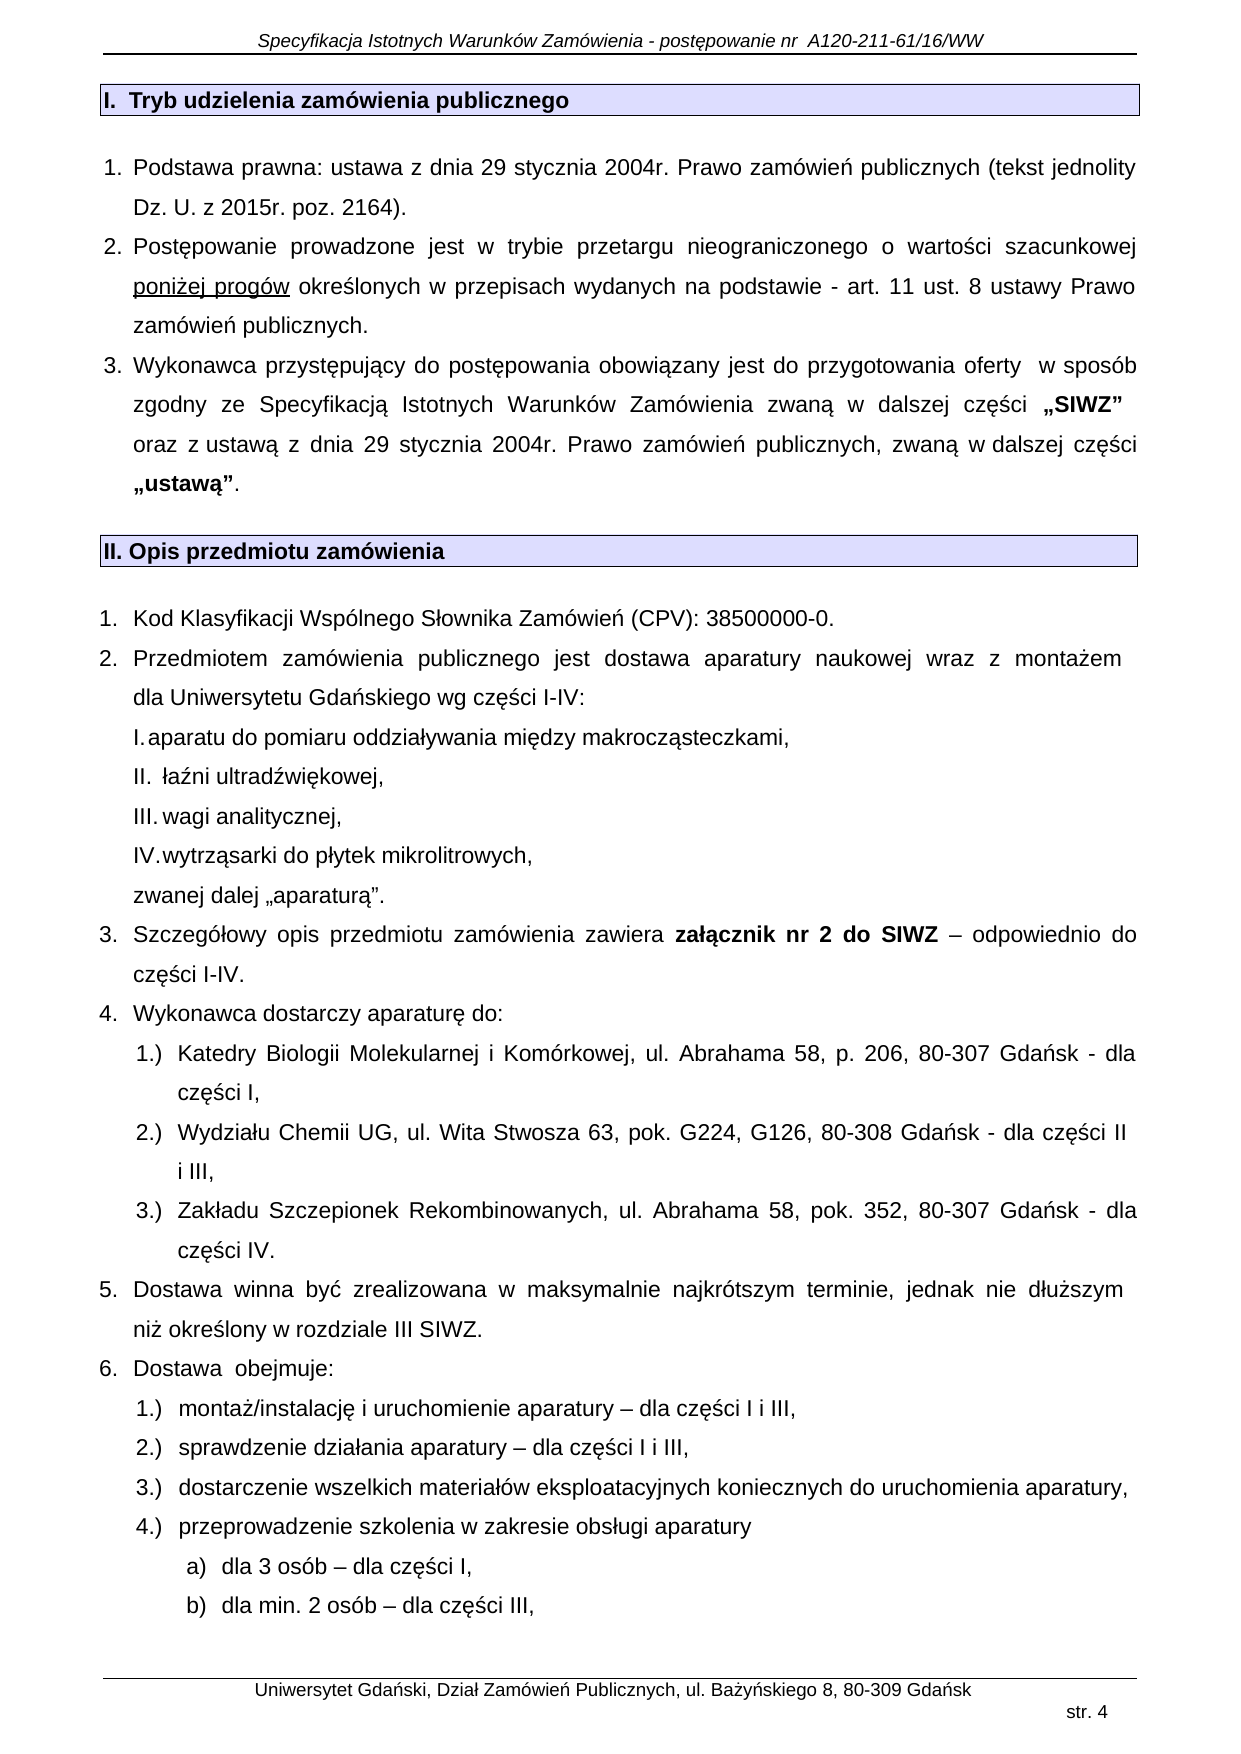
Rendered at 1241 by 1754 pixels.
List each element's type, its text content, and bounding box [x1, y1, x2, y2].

list wytrząsarki do płytek mikrolitrowych, [133, 842, 1137, 868]
list Postępowanie prowadzone jest w trybie przetargu nieograniczonego o wartości szacunkowej poniżej progów określonych w przepisach wydanych na podstawie - art. 11 ust. 8 ustawy Prawo zamówień publicznych. [103, 233, 1137, 338]
list Wydziału Chemii UG, ul. Wita Stwosza 63, pok. G224, G126, 80-308 Gdańsk - dla części II i III, [162, 1118, 1137, 1184]
list Przedmiotem zamówienia publicznego jest dostawa aparatury naukowej wraz z montażem dla Uniwersytetu Gdańskiego wg części I-IV: [118, 645, 1137, 711]
list Wykonawca dostarczy aparaturę do: [118, 1000, 1137, 1026]
list sprawdzenie działania aparatury – dla części I i III, [162, 1434, 1137, 1461]
list Kod Klasyfikacji Wspólnego Słownika Zamówień (CPV): 38500000-0. [118, 605, 1137, 632]
text I. Tryb udzielenia zamówienia publicznego [101, 85, 1139, 115]
text zwanej dalej „aparaturą”. [133, 882, 1137, 908]
list Dostawa winna być zrealizowana w maksymalnie najkrótszym terminie, jednak nie dłuższym niż określony w rozdziale III SIWZ. [118, 1276, 1137, 1342]
list aparatu do pomiaru oddziaływania między makrocząsteczkami, [133, 724, 1137, 750]
list wagi analitycznej, [133, 803, 1137, 829]
text II. Opis przedmiotu zamówienia [101, 536, 1137, 566]
list montaż/instalację i uruchomienie aparatury – dla części I i III, [162, 1395, 1137, 1421]
list łaźni ultradźwiękowej, [133, 763, 1137, 789]
list Katedry Biologii Molekularnej i Komórkowej, ul. Abrahama 58, p. 206, 80-307 Gdańsk - dla części I, [162, 1039, 1137, 1105]
list Wykonawca przystępujący do postępowania obowiązany jest do przygotowania oferty w sposób zgodny ze Specyfikacją Istotnych Warunków Zamówienia zwaną w dalszej części „SIWZ” oraz z ustawą z dnia 29 stycznia 2004r. Prawo zamówień publicznych, zwaną w dalszej części „ustawą”. [103, 352, 1137, 496]
list Zakładu Szczepionek Rekombinowanych, ul. Abrahama 58, pok. 352, 80-307 Gdańsk - dla części IV. [162, 1197, 1137, 1263]
list Dostawa obejmuje: [118, 1355, 1137, 1382]
list Podstawa prawna: ustawa z dnia 29 stycznia 2004r. Prawo zamówień publicznych (tekst jednolity Dz. U. z 2015r. poz. 2164). [103, 154, 1137, 220]
list dla min. 2 osób – dla części III, [207, 1592, 1137, 1619]
list dostarczenie wszelkich materiałów eksploatacyjnych koniecznych do uruchomienia aparatury, [162, 1474, 1137, 1500]
list dla 3 osób – dla części I, [207, 1553, 1137, 1579]
list Szczegółowy opis przedmiotu zamówienia zawiera załącznik nr 2 do SIWZ – odpowiednio do części I-IV. [118, 921, 1137, 987]
list przeprowadzenie szkolenia w zakresie obsługi aparatury [162, 1513, 1137, 1540]
